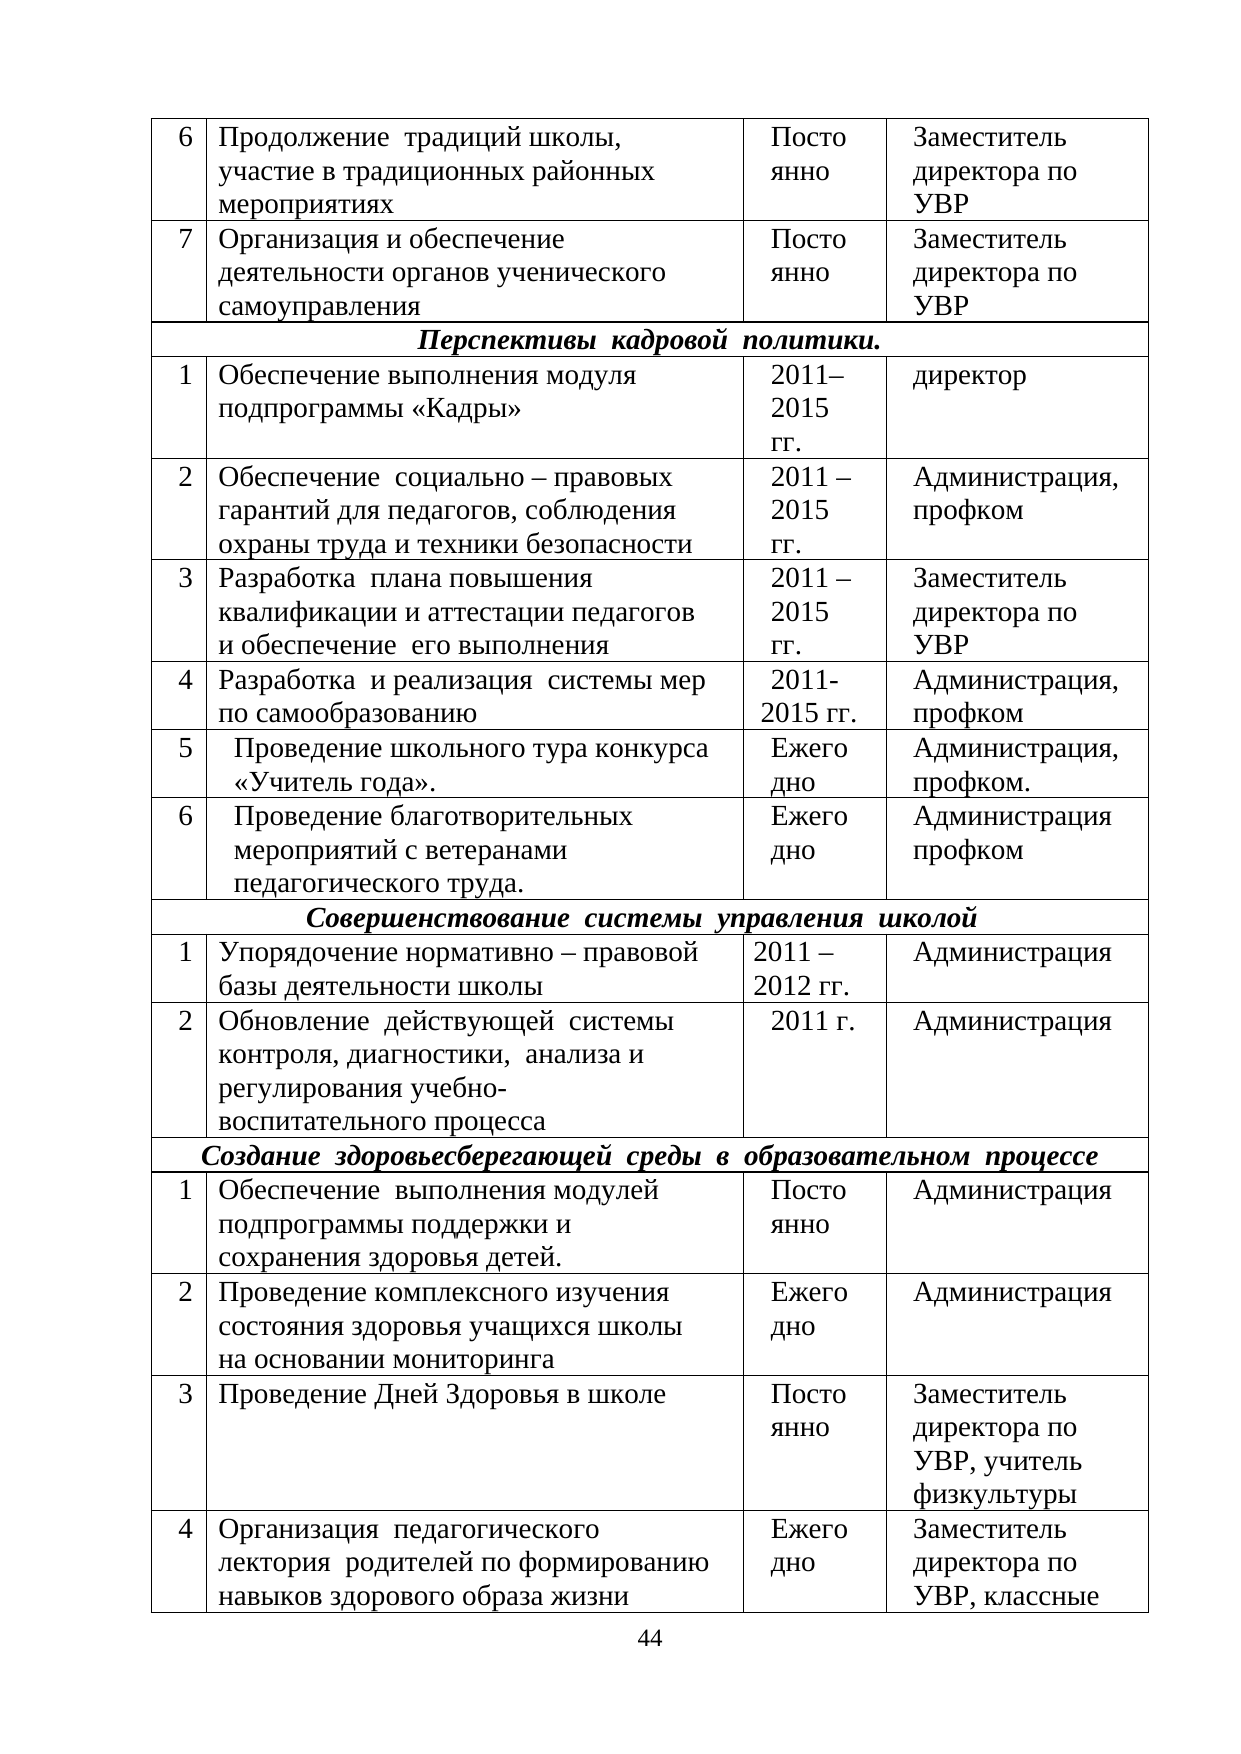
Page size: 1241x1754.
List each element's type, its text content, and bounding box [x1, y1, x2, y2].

table_cell 2011- 2015 гг. [744, 662, 886, 729]
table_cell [887, 1511, 1148, 1612]
table_cell Постоянно [744, 1173, 886, 1273]
table_cell Заместитель директора по УВР [887, 221, 1148, 321]
table_cell Разработка плана повышения квалификации и аттестации педагогов и обеспечение его выполнения [207, 560, 743, 661]
table_cell 4 [152, 662, 206, 729]
table_cell Администрация [887, 1173, 1148, 1273]
table_cell 2011 – 2012 гг. [744, 935, 886, 1002]
table_cell Ежегодно [744, 1274, 886, 1375]
table_cell Администрация [887, 935, 1148, 1002]
table_cell 1 [152, 1173, 206, 1273]
table_cell 6 [152, 119, 206, 220]
table_cell 6 [152, 798, 206, 899]
table_cell 2 [152, 1003, 206, 1137]
table_cell Ежегодно [744, 730, 886, 797]
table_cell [887, 119, 1148, 220]
table_cell Обеспечение выполнения модуля подпрограммы «Кадры» [207, 357, 743, 458]
table_cell 3 [152, 560, 206, 661]
table_cell Постоянно [744, 221, 886, 321]
table_cell Обеспечение социально – правовых гарантий для педагогов, соблюдения охраны труда и техники безопасности [207, 459, 743, 559]
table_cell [207, 1511, 743, 1612]
table_cell Администрация,профком [887, 662, 1148, 729]
table_cell 5 [152, 730, 206, 797]
table_cell 2011– 2015 гг. [744, 357, 886, 458]
table_cell Проведение комплексного изучения состояния здоровья учащихся школы на основании мониторинга [207, 1274, 743, 1375]
table_cell Постоянно [744, 119, 886, 220]
table_cell 1 [152, 357, 206, 458]
table_cell Организация и обеспечение деятельности органов ученического самоуправления [207, 221, 743, 321]
table_cell 3 [152, 1376, 206, 1510]
table_cell Администрация, профком. [887, 730, 1148, 797]
table_cell Заместитель директора по УВР, учитель физкультуры [887, 1376, 1148, 1510]
table_cell Ежегодно [744, 1511, 886, 1612]
table_cell Проведение Дней Здоровья в школе [207, 1376, 743, 1510]
table_cell 2 [152, 1274, 206, 1375]
table_cell Упорядочение нормативно – правовой базы деятельности школы [207, 935, 743, 1002]
table_cell Администрация [887, 1003, 1148, 1137]
table_cell Проведение благотворительных мероприятий с ветеранами педагогического труда. [207, 798, 743, 899]
table_cell Обновление действующей системы контроля, диагностики, анализа и регулирования учебно- воспитательного процесса [207, 1003, 743, 1137]
table_cell Администрация, профком [887, 459, 1148, 559]
table_cell Продолжение традиций школы, участие в традиционных районных мероприятиях [207, 119, 743, 220]
table_cell Разработка и реализация системы мер по самообразованию [207, 662, 743, 729]
table_cell Проведение школьного тура конкурса «Учитель года». [207, 730, 743, 797]
table_cell Создание здоровьесберегающей среды в образовательном процессе [152, 1138, 1148, 1171]
table_cell 4 [152, 1511, 206, 1612]
table_cell 7 [152, 221, 206, 321]
table_cell . [744, 1003, 886, 1137]
table_cell 2011 – 2015 гг. [744, 459, 886, 559]
table_cell Обеспечение выполнения модулей подпрограммы поддержки и сохранения здоровья детей. [207, 1173, 743, 1273]
table_cell Постоянно [744, 1376, 886, 1510]
table_cell 1 [152, 935, 206, 1002]
table_cell Администрацияпрофком [887, 798, 1148, 899]
table_cell 2011 – 2015 гг. [744, 560, 886, 661]
table_cell 2 [152, 459, 206, 559]
table_cell Администрация [887, 1274, 1148, 1375]
table_cell Совершенствование системы управления школой [152, 900, 1148, 933]
table_cell Заместитель директора по УВР [887, 560, 1148, 661]
table_cell Перспективы кадровой политики. [152, 323, 1148, 356]
table_cell директор [887, 357, 1148, 458]
table_cell Ежегодно [744, 798, 886, 899]
